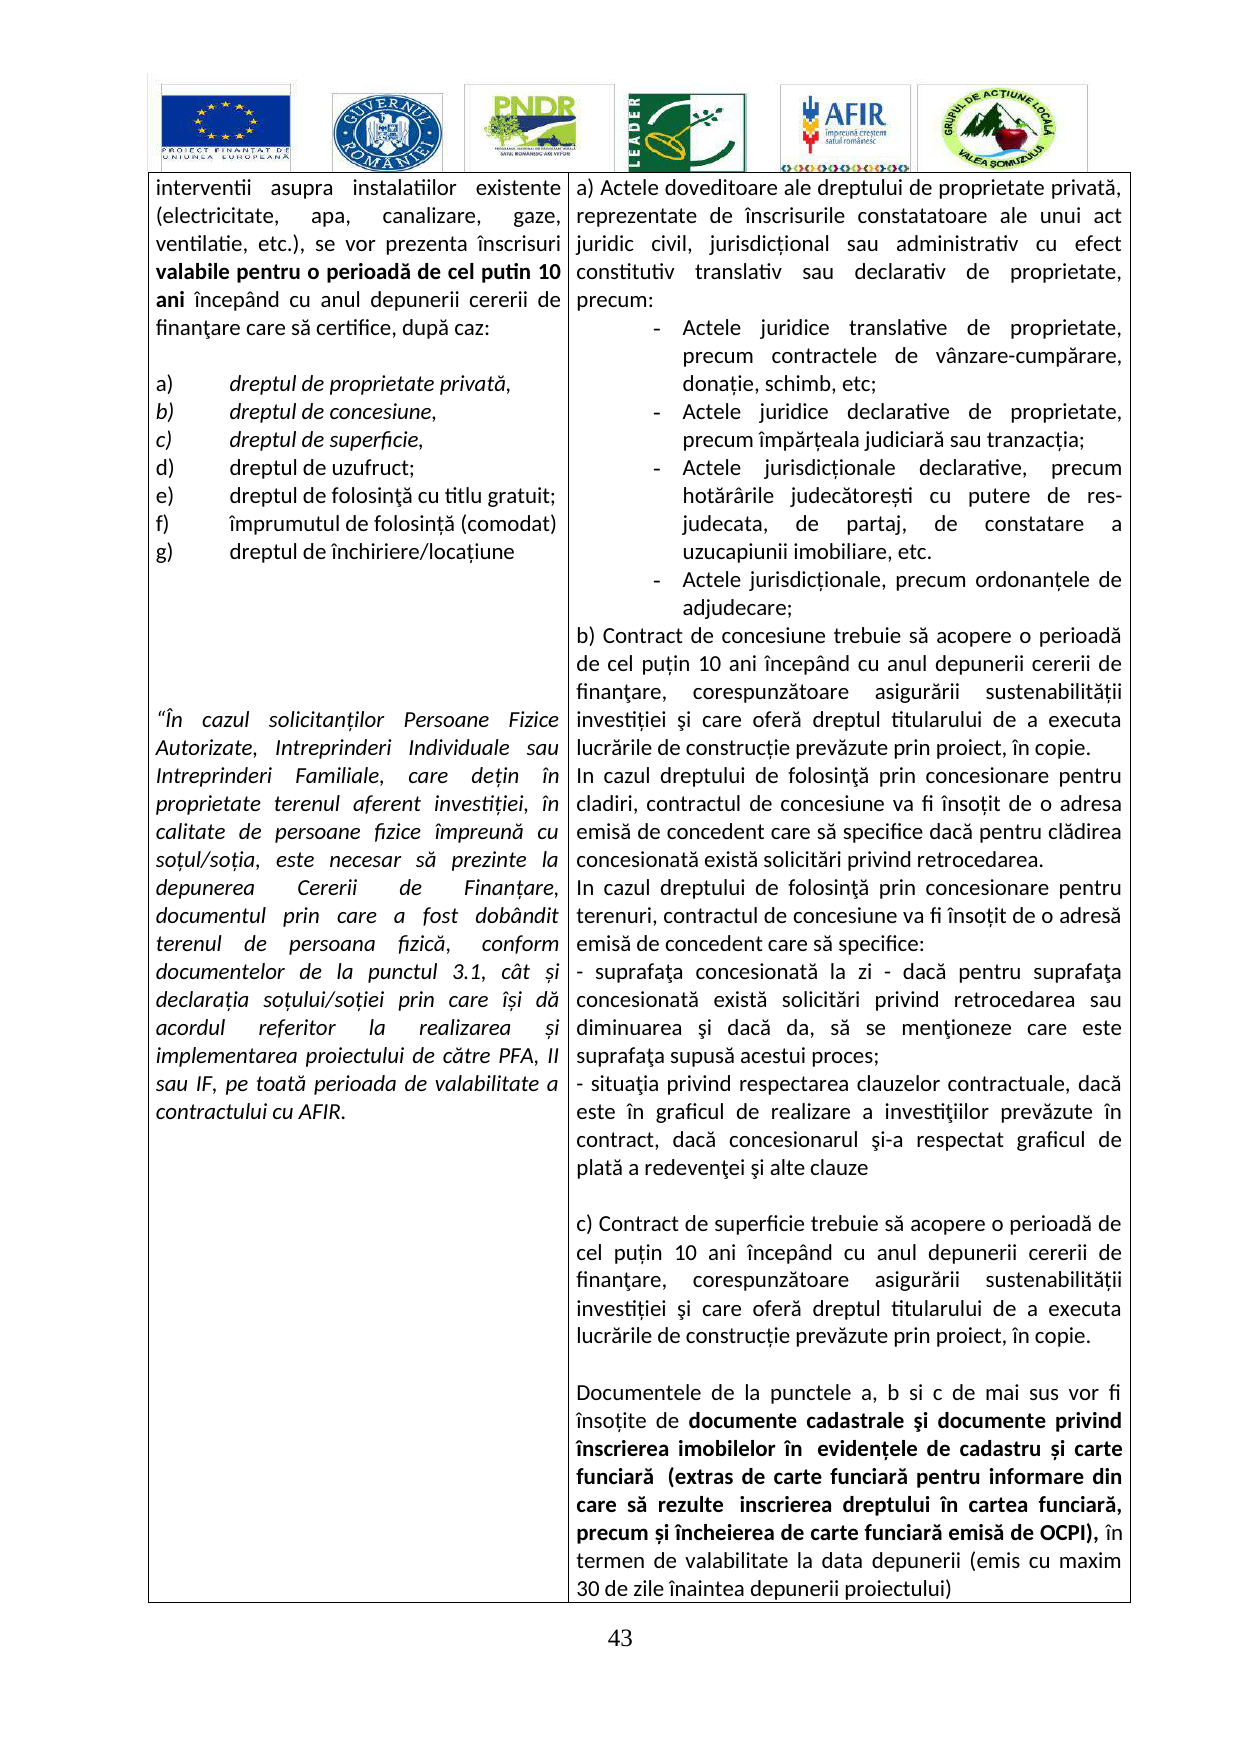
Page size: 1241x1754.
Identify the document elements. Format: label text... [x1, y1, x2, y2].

picture [147, 73, 1093, 172]
